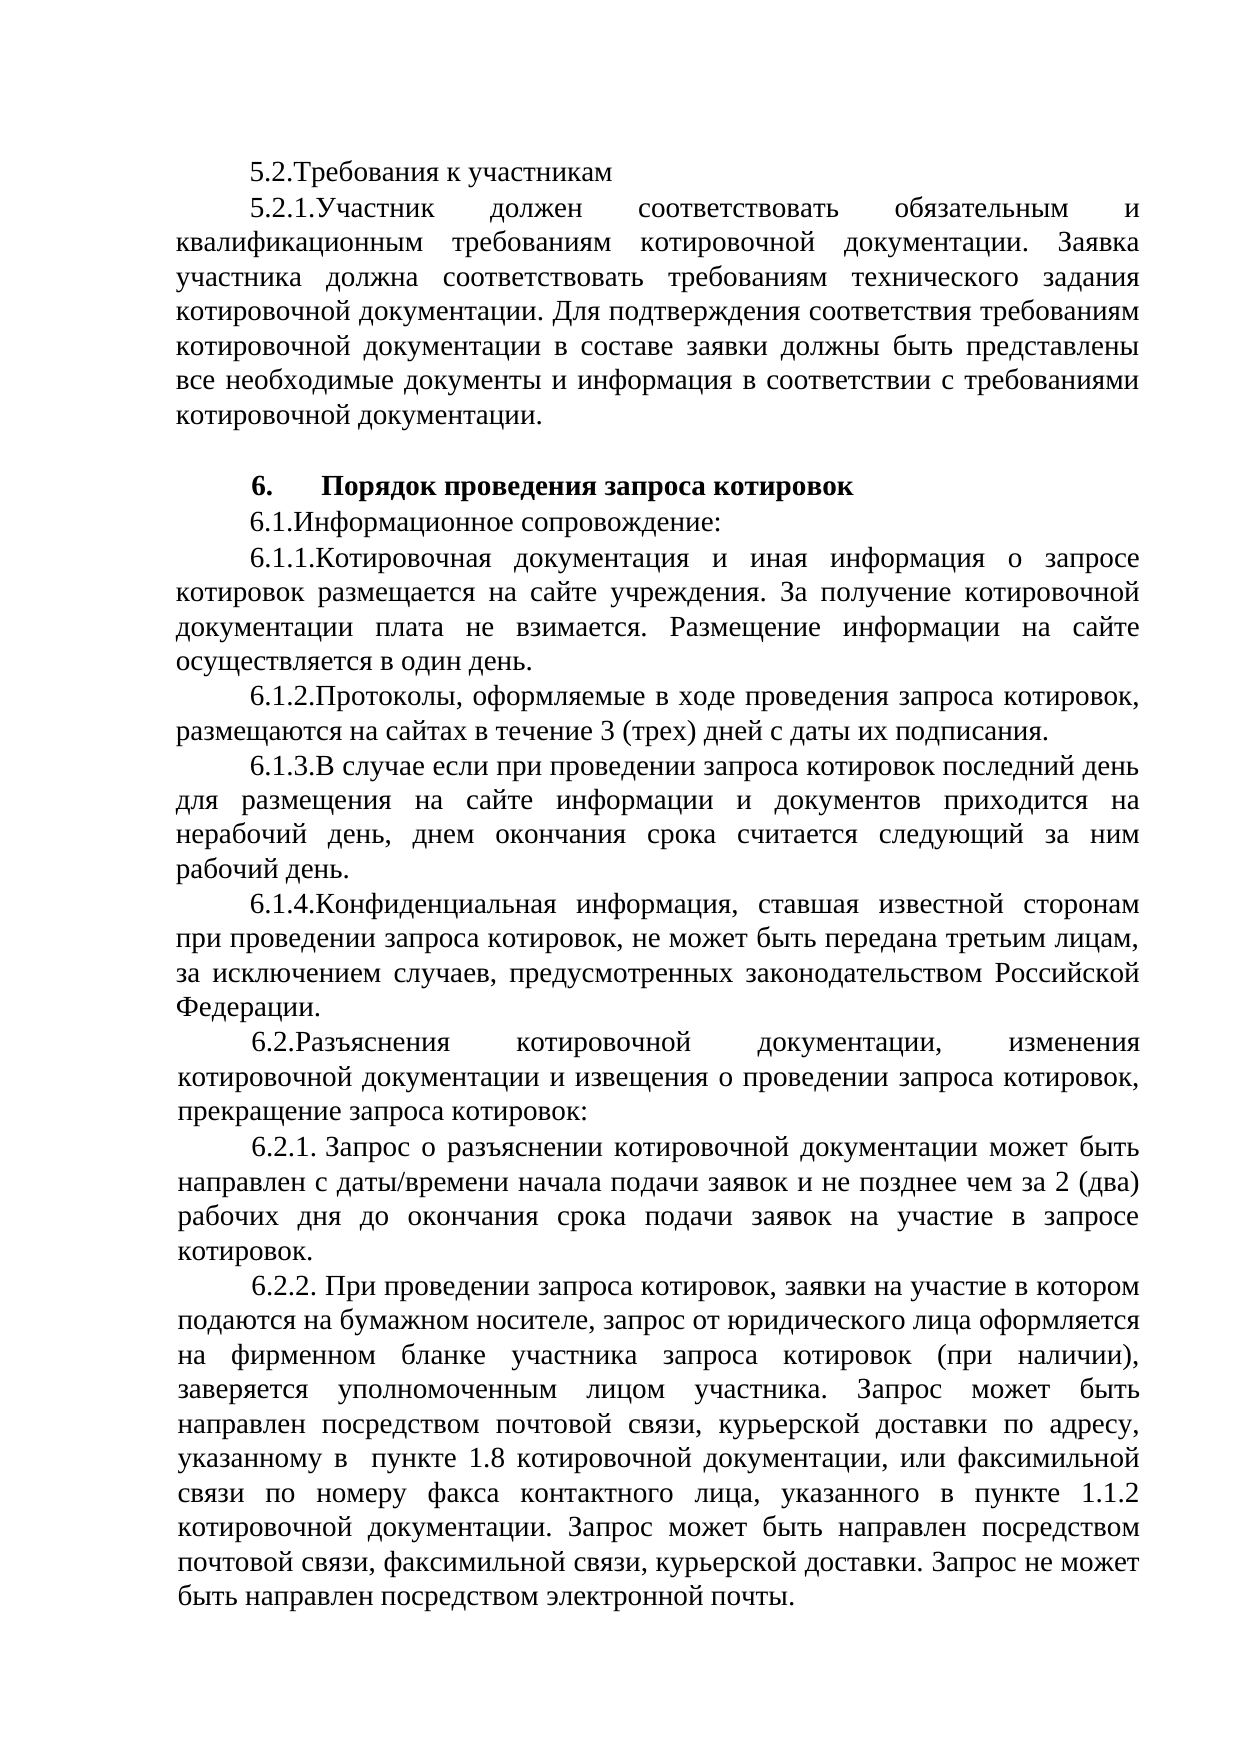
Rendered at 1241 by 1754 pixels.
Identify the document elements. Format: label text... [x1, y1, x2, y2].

text 5.2.1.Участник должен соответствовать обязательным и квалификационным требованиям котировочной документации. Заявка участника должна соответствовать требованиям технического задания котировочной документации. Для подтверждения соответствия требованиям котировочной документации в составе заявки должны быть представлены все необходимые документы и информация в соответствии с требованиями котировочной документации. [176, 190, 1140, 431]
list При проведении запроса котировок, заявки на участие в котором подаются на бумажном носителе, запрос от юридического лица оформляется на фирменном бланке участника запроса котировок (при наличии), заверяется уполномоченным лицом участника. Запрос может быть направлен посредством почтовой связи, курьерской доставки по адресу, указанному в пункте 1.8 котировочной документации, или факсимильной связи по номеру факса контактного лица, указанного в пункте 1.1.2 котировочной документации. Запрос может быть направлен посредством почтовой связи, факсимильной связи, курьерской доставки. Запрос не может быть направлен посредством электронной почты. [177, 1268, 1140, 1612]
text 6.2.Разъяснения котировочной документации, изменения котировочной документации и извещения о проведении запроса котировок, прекращение запроса котировок: [177, 1024, 1141, 1127]
text 6.1.2.Протоколы, оформляемые в ходе проведения запроса котировок, размещаются на сайтах в течение 3 (трех) дней с даты их подписания. [176, 678, 1140, 746]
list Запрос о разъяснении котировочной документации может быть направлен с даты/времени начала подачи заявок и не позднее чем за 2 (два) рабочих дня до окончания срока подачи заявок на участие в запросе котировок. [177, 1129, 1140, 1266]
text 6.1.Информационное сопровождение: [249, 504, 1141, 537]
text 6.1.3.В случае если при проведении запроса котировок последний день для размещения на сайте информации и документов приходится на нерабочий день, днем окончания срока считается следующий за ним рабочий день. [176, 748, 1140, 885]
text 5.2.Требования к участникам [249, 154, 1141, 188]
text 6. Порядок проведения запроса котировок [177, 468, 1152, 502]
text 6.1.4.Конфиденциальная информация, ставшая известной сторонам при проведении запроса котировок, не может быть передана третьим лицам, за исключением случаев, предусмотренных законодательством Российской Федерации. [176, 886, 1140, 1023]
text 6.1.1.Котировочная документация и иная информация о запросе котировок размещается на сайте учреждения. За получение котировочной документации плата не взимается. Размещение информации на сайте осуществляется в один день. [176, 540, 1140, 677]
